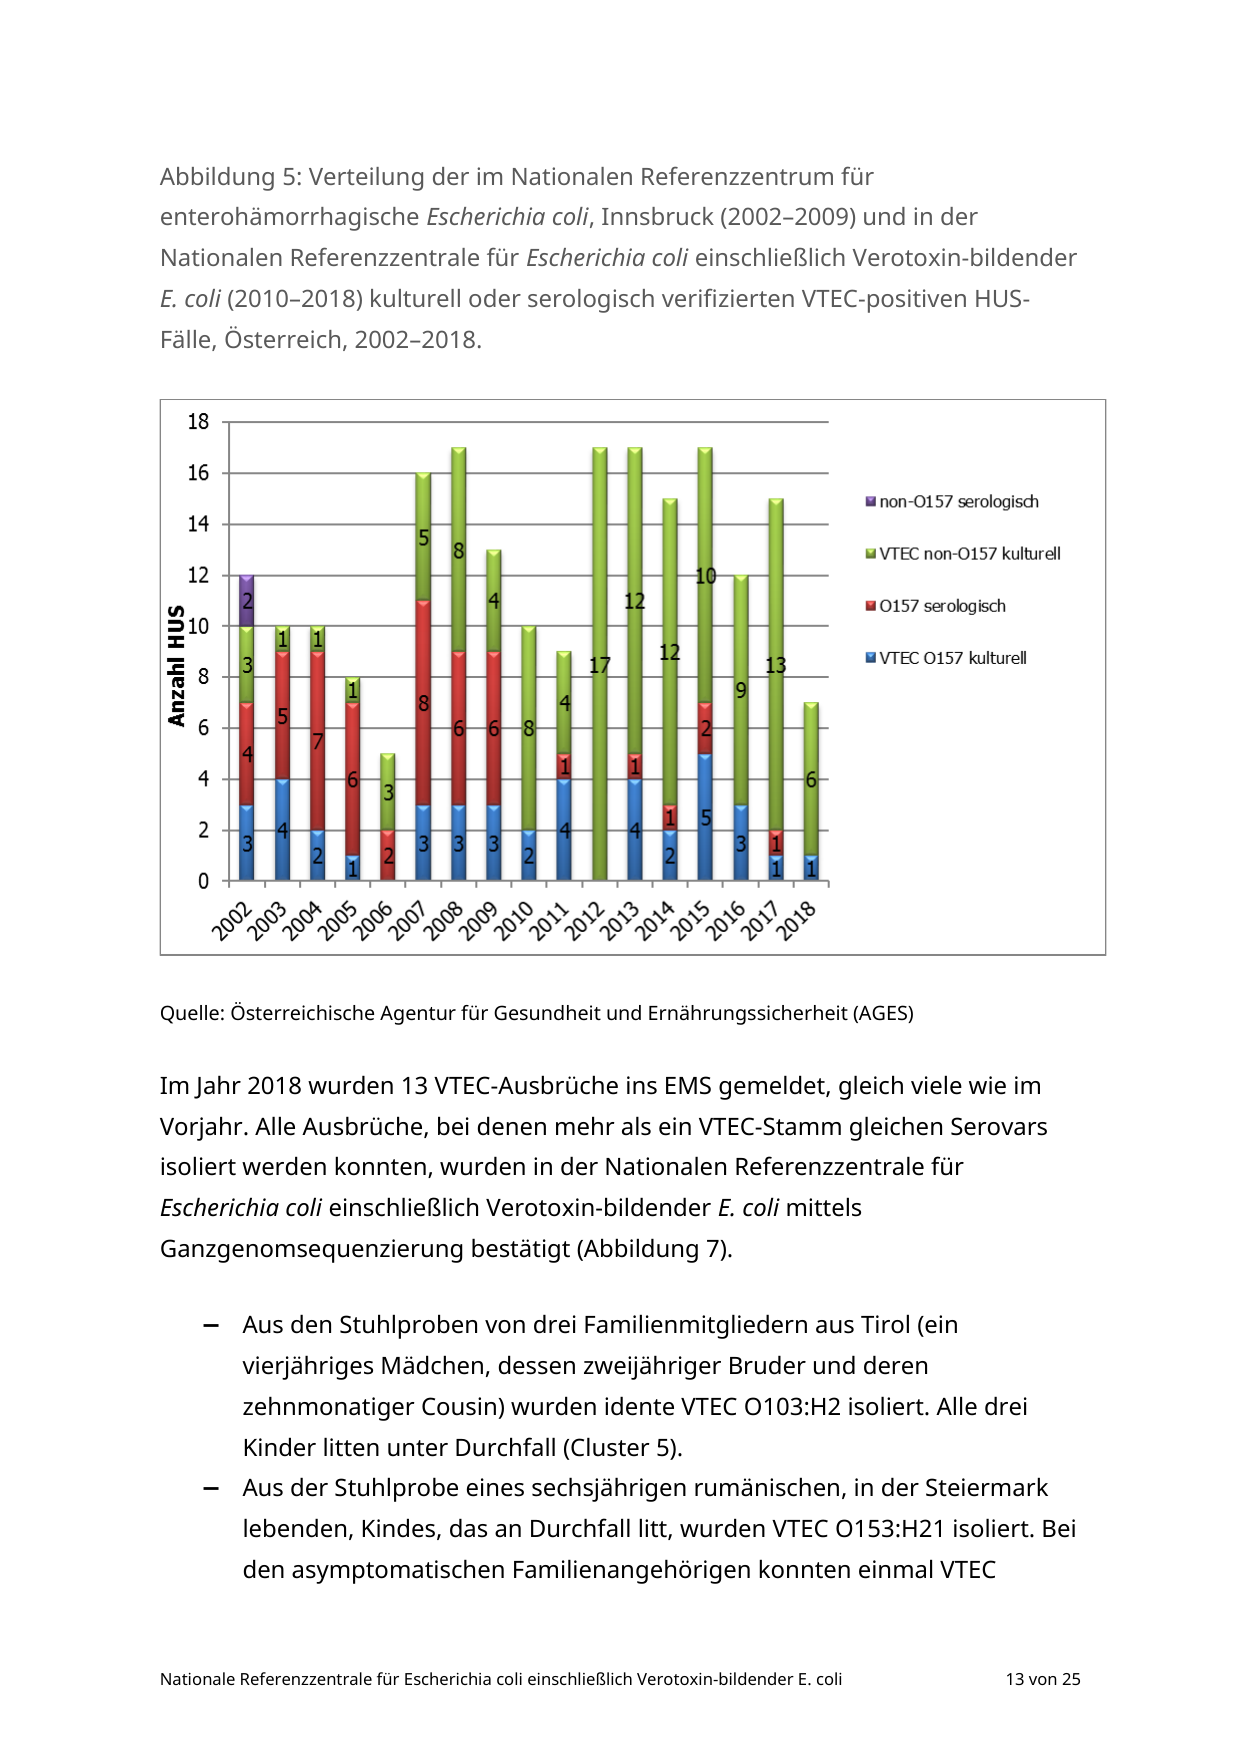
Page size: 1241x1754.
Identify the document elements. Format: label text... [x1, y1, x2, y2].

list Aus den Stuhlproben von drei Familienmitgliedern aus Tirol (ein vierjähriges Mädchen, dessen zweijähriger Bruder und deren zehnmonatiger Cousin) wurden idente VTEC O103:H2 isoliert. Alle drei Kinder litten unter Durchfall (Cluster 5). [201, 1308, 1081, 1463]
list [201, 1471, 1081, 1585]
text Im Jahr 2018 wurden 13 VTEC-Ausbrüche ins EMS gemeldet, gleich viele wie im Vorjahr. Alle Ausbrüche, bei denen mehr als ein VTEC-Stamm gleichen Serovars isoliert werden konnten, wurden in der Nationalen Referenzzentrale für Escherichia coli einschließlich Verotoxin-bildender E. coli mittels Ganzgenomsequenzierung bestätigt (Abbildung 7). [159, 1069, 1081, 1264]
text Abbildung 5: Verteilung der im Nationalen Referenzzentrum für enterohämorrhagische Escherichia coli, Innsbruck (2002–2009) und in der Nationalen Referenzzentrale für Escherichia coli einschließlich Verotoxin-bildender E. coli (2010–2018) kulturell oder serologisch verifizierten VTEC-positiven HUS-Fälle, Österreich, 2002–2018. [159, 159, 1081, 355]
picture [159, 399, 1107, 956]
text Quelle: Österreichische Agentur für Gesundheit und Ernährungssicherheit (AGES) [159, 999, 1081, 1026]
